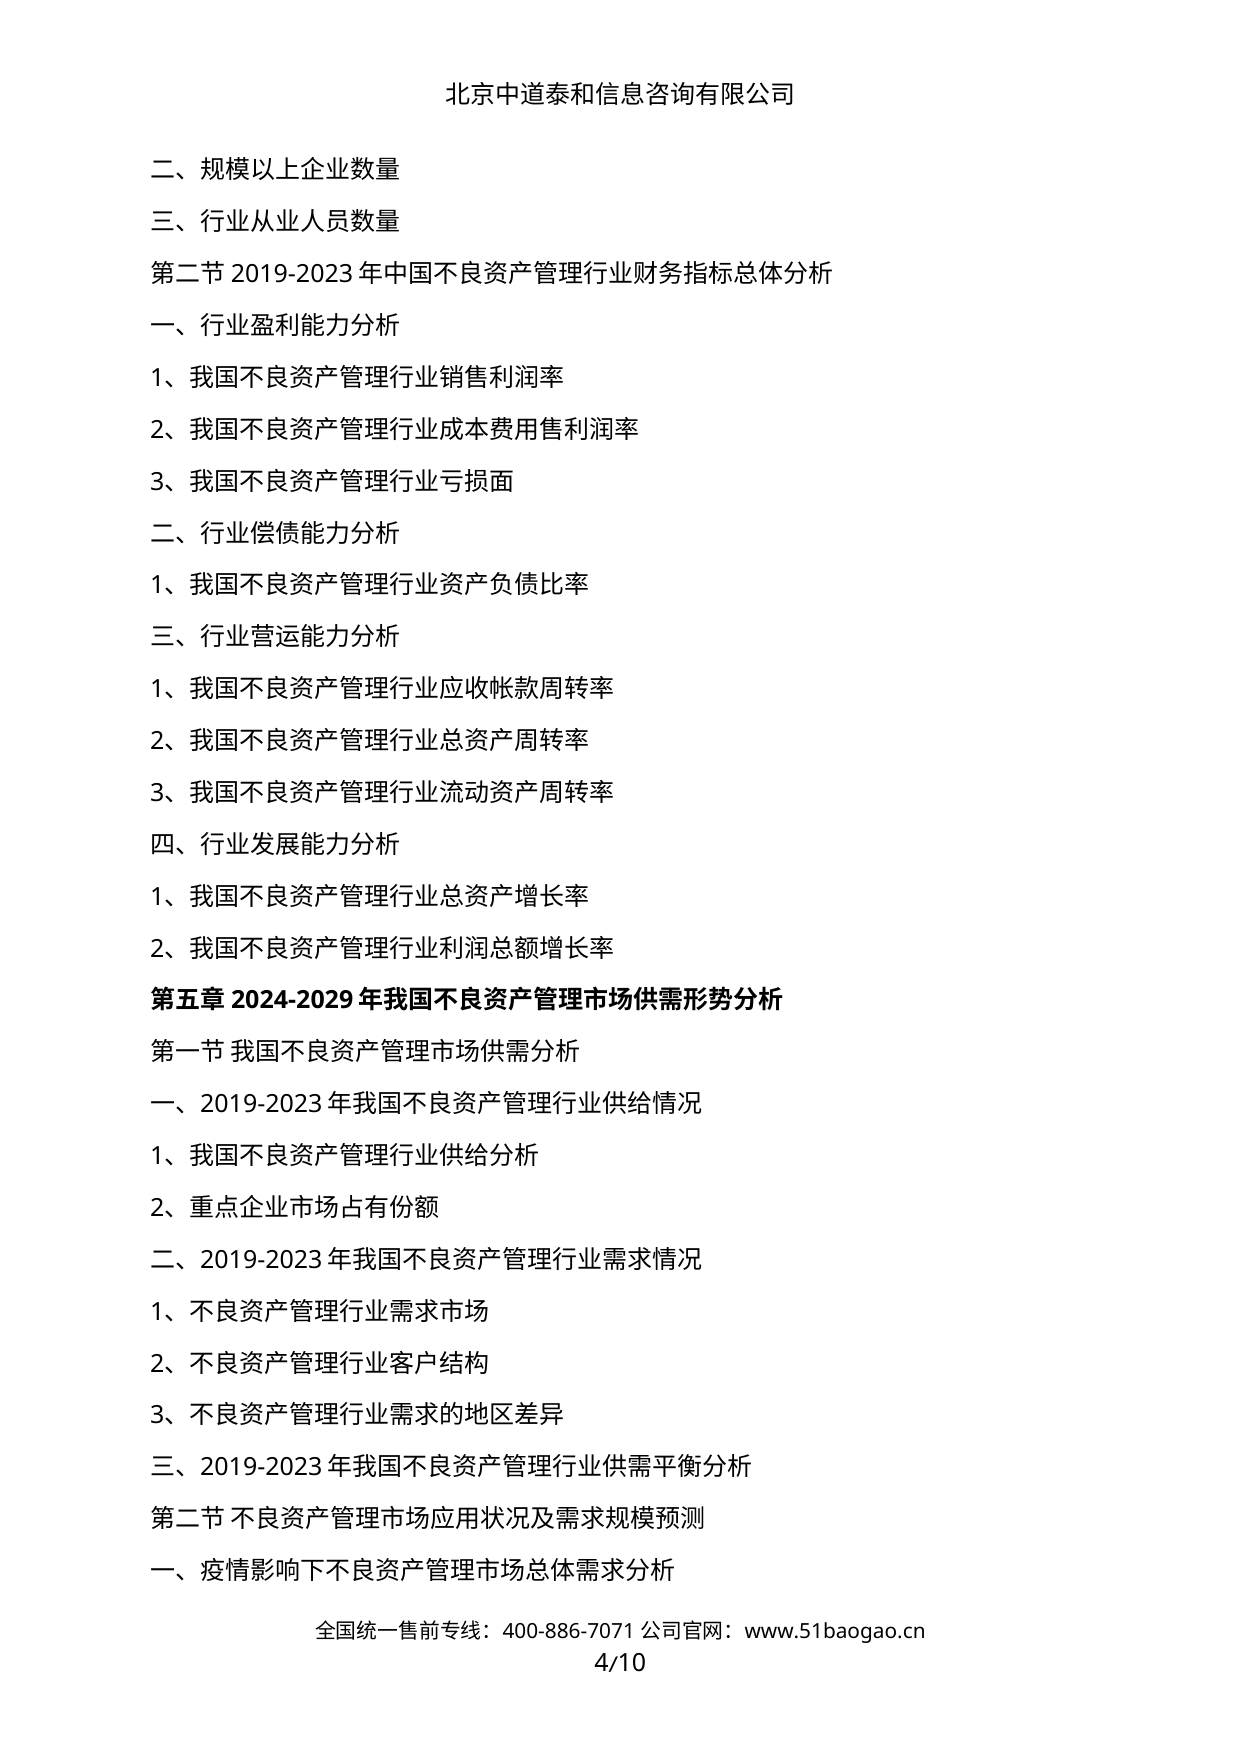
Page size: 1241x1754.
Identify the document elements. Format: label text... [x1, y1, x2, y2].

text 第二节 2019-2023年中国不良资产管理行业财务指标总体分析 [150, 254, 1090, 290]
text 2、不良资产管理行业客户结构 [150, 1343, 1090, 1379]
text 3、我国不良资产管理行业流动资产周转率 [150, 772, 1090, 809]
text 3、我国不良资产管理行业亏损面 [150, 461, 1090, 497]
text 1、我国不良资产管理行业总资产增长率 [150, 876, 1090, 912]
text 1、我国不良资产管理行业资产负债比率 [150, 565, 1090, 601]
text 二、规模以上企业数量 [150, 150, 1090, 186]
text 三、2019-2023年我国不良资产管理行业供需平衡分析 [150, 1447, 1090, 1483]
text 一、2019-2023年我国不良资产管理行业供给情况 [150, 1084, 1090, 1120]
text 一、行业盈利能力分析 [150, 306, 1090, 342]
text 三、行业从业人员数量 [150, 202, 1090, 238]
text 一、疫情影响下不良资产管理市场总体需求分析 [150, 1551, 1090, 1587]
text 2、我国不良资产管理行业成本费用售利润率 [150, 409, 1090, 446]
text 2、我国不良资产管理行业利润总额增长率 [150, 928, 1090, 964]
text 2、我国不良资产管理行业总资产周转率 [150, 721, 1090, 757]
text 1、不良资产管理行业需求市场 [150, 1291, 1090, 1327]
text 四、行业发展能力分析 [150, 824, 1090, 861]
text 3、不良资产管理行业需求的地区差异 [150, 1395, 1090, 1431]
text 第五章 2024-2029年我国不良资产管理市场供需形势分析 [150, 980, 1090, 1016]
text 三、行业营运能力分析 [150, 617, 1090, 653]
text 第二节 不良资产管理市场应用状况及需求规模预测 [150, 1499, 1090, 1535]
text 二、2019-2023年我国不良资产管理行业需求情况 [150, 1239, 1090, 1276]
text 1、我国不良资产管理行业应收帐款周转率 [150, 669, 1090, 705]
text 二、行业偿债能力分析 [150, 513, 1090, 549]
text 1、我国不良资产管理行业供给分析 [150, 1136, 1090, 1172]
text 第一节 我国不良资产管理市场供需分析 [150, 1032, 1090, 1068]
text 2、重点企业市场占有份额 [150, 1187, 1090, 1224]
text 1、我国不良资产管理行业销售利润率 [150, 357, 1090, 394]
